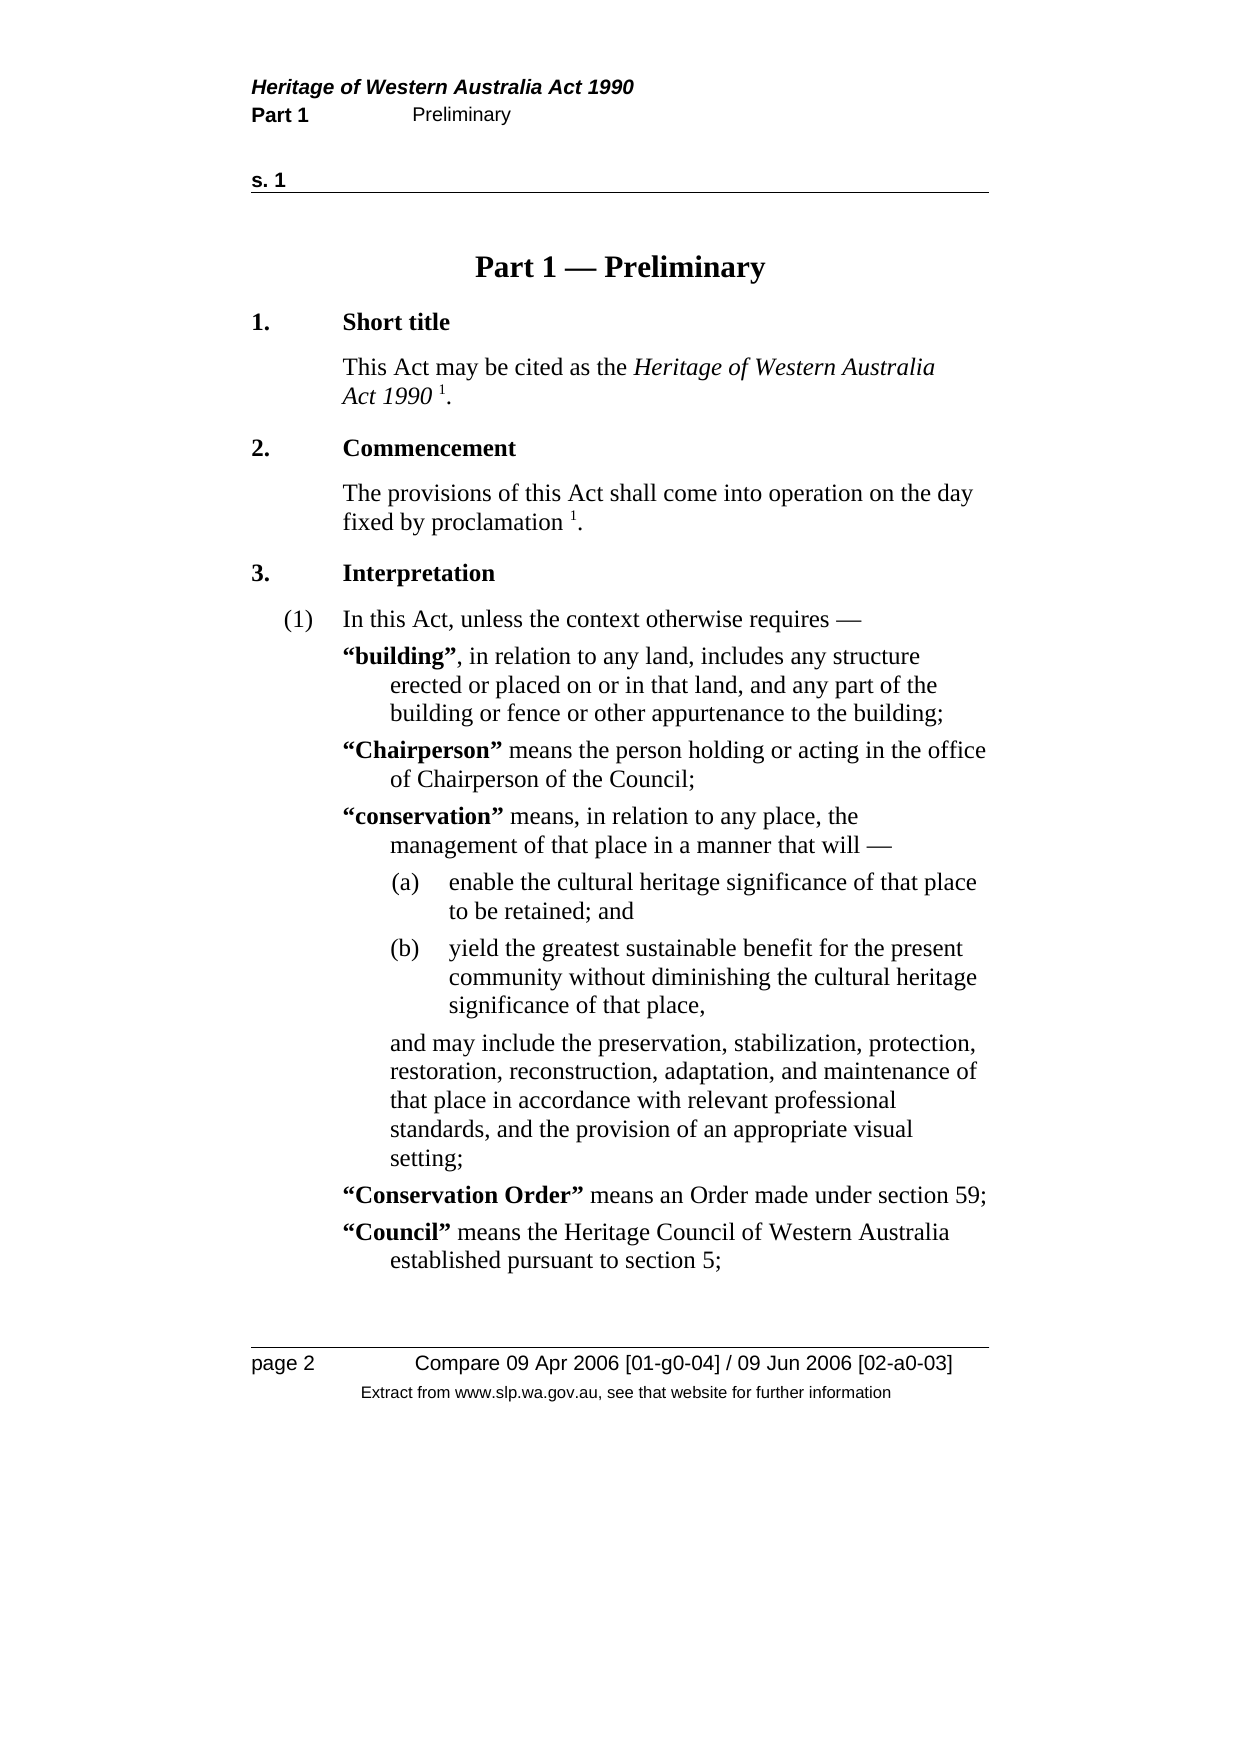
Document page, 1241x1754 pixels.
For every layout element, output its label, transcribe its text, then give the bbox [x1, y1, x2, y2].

text (b) yield the greatest sustainable benefit for the present community without diminishing the cultural heritage significance of that place, [251, 933, 989, 1019]
text and may include the preservation, stabilization, protection, restoration, reconstruction, adaptation, and maintenance of that place in accordance with relevant professional standards, and the provision of an appropriate visual setting; [251, 1028, 989, 1171]
subtitle Part 1 — Preliminary [251, 248, 989, 284]
text This Act may be cited as the Heritage of Western Australia Act 1990 1. [251, 352, 989, 410]
text “building”, in relation to any land, includes any structure erected or placed on or in that land, and any part of the building or fence or other appurtenance to the building; [251, 641, 989, 727]
text (a) enable the cultural heritage significance of that place to be retained; and [251, 867, 989, 925]
text The provisions of this Act shall come into operation on the day fixed by proclamation 1. [251, 478, 989, 536]
subtitle 3. Interpretation [251, 558, 989, 587]
text “conservation” means, in relation to any place, the management of that place in a manner that will — [251, 801, 989, 859]
text (1) In this Act, unless the context otherwise requires — [251, 604, 989, 633]
text “Chairperson” means the person holding or acting in the office of Chairperson of the Council; [251, 736, 989, 793]
subtitle 2. Commencement [251, 433, 989, 461]
text “Conservation Order” means an Order made under section 59; [251, 1180, 989, 1208]
text “Council” means the Heritage Council of Western Australia established pursuant to section 5; [251, 1217, 989, 1274]
subtitle 1. Short title [251, 307, 989, 336]
